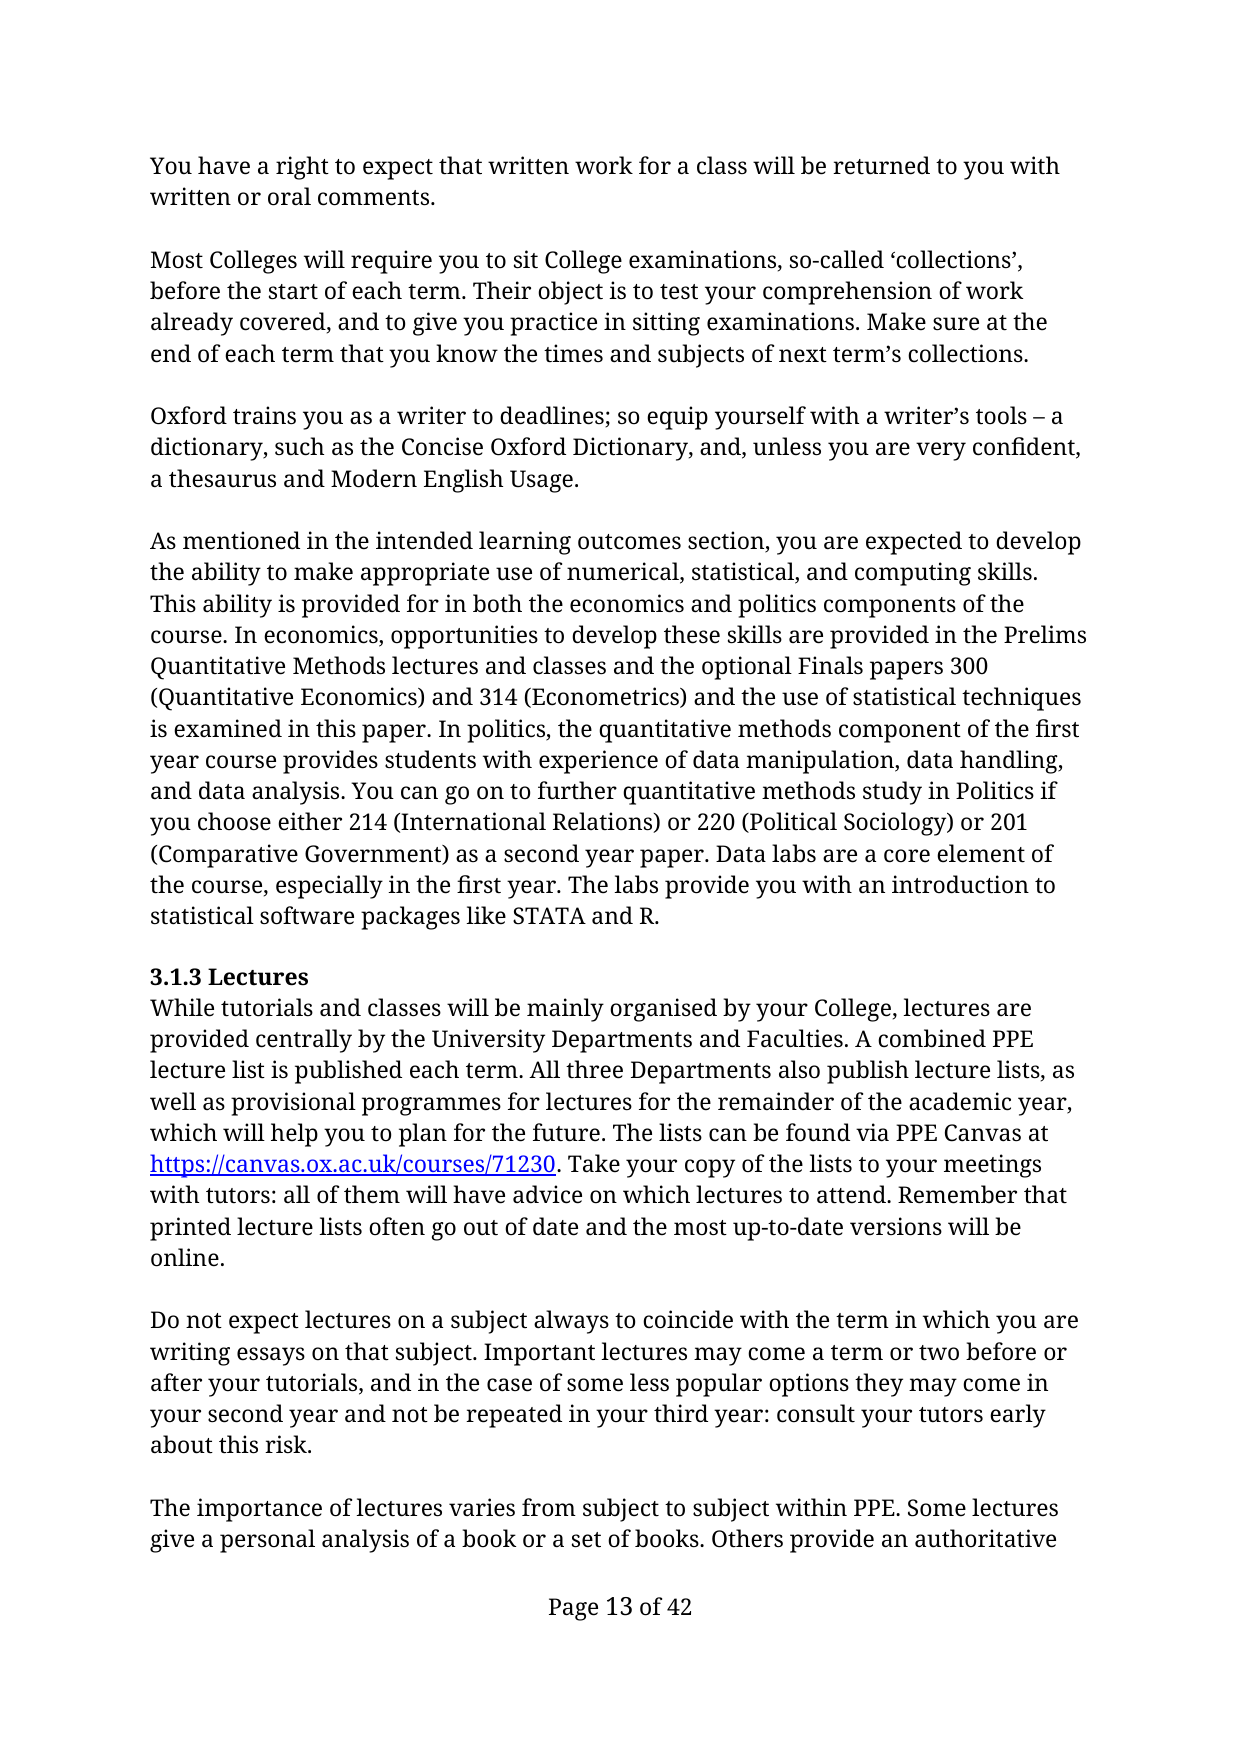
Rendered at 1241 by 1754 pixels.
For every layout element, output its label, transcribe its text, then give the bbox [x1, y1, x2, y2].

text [150, 150, 1090, 212]
text Most Colleges will require you to sit College examinations, so-called ‘collections’, before the start of each term. Their object is to test your comprehension of work already covered, and to give you practice in sitting examinations. Make sure at the end of each term that you know the times and subjects of next term’s collections. [150, 244, 1090, 369]
subtitle 3.1.3 Lectures [150, 960, 1090, 992]
text Oxford trains you as a writer to deadlines; so equip yourself with a writer’s tools – a dictionary, such as the Concise Oxford Dictionary, and, unless you are very confident, a thesaurus and Modern English Usage. [150, 400, 1090, 494]
text Do not expect lectures on a subject always to coincide with the term in which you are writing essays on that subject. Important lectures may come a term or two before or after your tutorials, and in the case of some less popular options they may come in your second year and not be repeated in your third year: consult your tutors early about this risk. [150, 1304, 1090, 1460]
text As mentioned in the intended learning outcomes section, you are expected to develop the ability to make appropriate use of numerical, statistical, and computing skills. This ability is provided for in both the economics and politics components of the course. In economics, opportunities to develop these skills are provided in the Prelims Quantitative Methods lectures and classes and the optional Finals papers 300 (Quantitative Economics) and 314 (Econometrics) and the use of statistical techniques is examined in this paper. In politics, the quantitative methods component of the first year course provides students with experience of data manipulation, data handling, and data analysis. You can go on to further quantitative methods study in Politics if you choose either 214 (International Relations) or 220 (Political Sociology) or 201 (Comparative Government) as a second year paper. Data labs are a core element of the course, especially in the first year. The labs provide you with an introduction to statistical software packages like STATA and R. [150, 525, 1090, 931]
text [150, 1492, 1090, 1554]
text While tutorials and classes will be mainly organised by your College, lectures are provided centrally by the University Departments and Faculties. A combined PPE lecture list is published each term. All three Departments also publish lecture lists, as well as provisional programmes for lectures for the remainder of the academic year, which will help you to plan for the future. The lists can be found via PPE Canvas at https://canvas.ox.ac.uk/courses/71230. Take your copy of the lists to your meetings with tutors: all of them will have advice on which lectures to attend. Remember that printed lecture lists often go out of date and the most up-to-date versions will be online. [150, 992, 1090, 1273]
